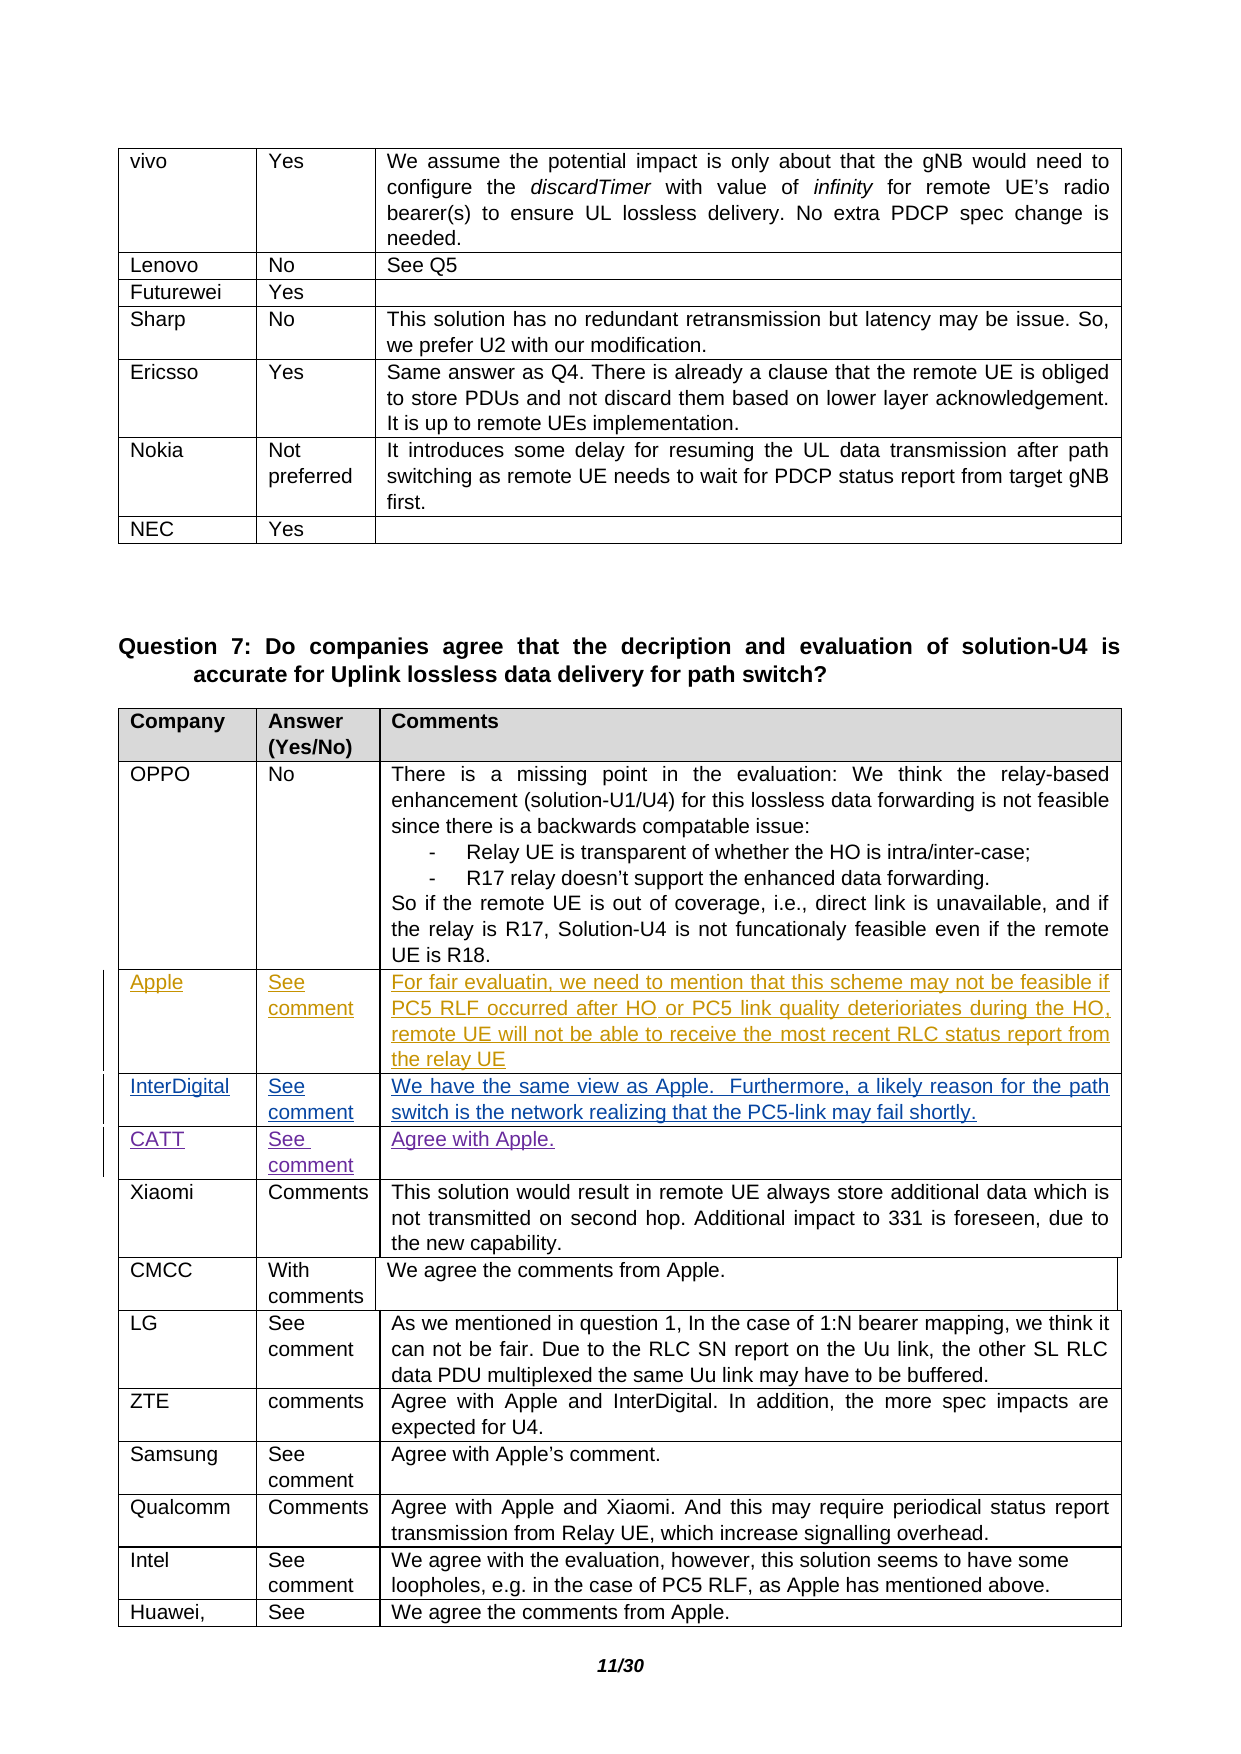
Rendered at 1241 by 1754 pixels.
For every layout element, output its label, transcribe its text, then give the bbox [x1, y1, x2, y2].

table_cell OPPO [119, 762, 256, 969]
table_cell It introduces some delay for resuming the UL data transmission after path switching as remote UE needs to wait for PDCP status report from target gNB first. [376, 438, 1121, 516]
table_cell Huawei, HiSilicon [119, 1600, 256, 1626]
table_cell Yes [257, 280, 375, 306]
table_cell Agree with Apple and InterDigital. In addition, the more spec impacts are expected for U4. [381, 1389, 1121, 1441]
table_cell As we mentioned in question 1, In the case of 1:N bearer mapping, we think it can not be fair. Due to the RLC SN report on the Uu link, the other SL RLC data PDU multiplexed the same Uu link may have to be buffered. [381, 1311, 1121, 1388]
table_cell vivo [119, 149, 256, 252]
table_cell [376, 280, 1121, 306]
table_cell We agree with the evaluation, however, this solution seems to have some loopholes, e.g. in the case of PC5 RLF, as Apple has mentioned above. [381, 1548, 1121, 1599]
table_cell Ericsso [119, 360, 256, 437]
table_cell We agree the comments from Apple. [376, 1258, 1117, 1310]
table_cell This solution would result in remote UE always store additional data which is not transmitted on second hop. Additional impact to 331 is foreseen, due to the new capability. [381, 1180, 1121, 1257]
table_cell Samsung [119, 1442, 256, 1494]
table_header Company [119, 709, 256, 761]
table_cell See comment [257, 1548, 379, 1599]
table_cell Agree with Apple’s comment. [381, 1442, 1121, 1494]
table_cell Comments [257, 1495, 379, 1546]
table_cell [376, 517, 1121, 542]
table_cell LG [119, 1311, 256, 1388]
table_cell See comment [257, 1311, 379, 1388]
table_cell Xiaomi [119, 1180, 256, 1257]
table_cell See Q5 [376, 253, 1121, 279]
table_cell [119, 1074, 256, 1126]
table_cell Comments [257, 1180, 379, 1257]
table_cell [381, 1600, 1121, 1626]
table_cell [257, 970, 379, 1073]
table_cell There is a missing point in the evaluation: We think the relay-based enhancement (solution-U1/U4) for this lossless data forwarding is not feasible since there is a backwards compatable issue: Relay UE is transparent of whether the HO is intra/inter-case; R17 relay doesn’t support the enhanced data forwarding. So if the remote UE is out of coverage, i.e., direct link is unavailable, and if the relay is R17, Solution-U4 is not funcationaly feasible even if the remote UE is R18. [381, 762, 1121, 969]
subtitle Question 7: Do companies agree that the decription and evaluation of solution-U4 is accurate for Uplink lossless data delivery for path switch? [118, 633, 1122, 687]
table_cell Sharp [119, 307, 256, 358]
table_cell Agree with Apple and Xiaomi. And this may require periodical status report transmission from Relay UE, which increase signalling overhead. [381, 1495, 1121, 1546]
table_cell Same answer as Q4. There is already a clause that the remote UE is obliged to store PDUs and not discard them based on lower layer acknowledgement. It is up to remote UEs implementation. [376, 360, 1121, 437]
table_cell [257, 1127, 379, 1178]
table_cell Yes [257, 517, 375, 542]
table_cell [381, 1127, 1121, 1178]
table_cell See comment [257, 1442, 379, 1494]
table_cell [381, 1074, 1121, 1126]
table_cell Qualcomm [119, 1495, 256, 1546]
table_cell [119, 970, 256, 1073]
table_cell Nokia [119, 438, 256, 516]
table_cell comments [257, 1389, 379, 1441]
table_cell Yes [257, 149, 375, 252]
table_cell Not preferred [257, 438, 375, 516]
table_cell See comment [257, 1600, 379, 1626]
table_cell Futurewei [119, 280, 256, 306]
table_cell Yes [257, 360, 375, 437]
table_cell This solution has no redundant retransmission but latency may be issue. So, we prefer U2 with our modification. [376, 307, 1121, 358]
table_cell [119, 1127, 256, 1178]
table_cell NEC [119, 517, 256, 542]
table_cell ZTE [119, 1389, 256, 1441]
table_cell No [257, 253, 375, 279]
table_header Answer (Yes/No) [257, 709, 379, 761]
table_cell CMCC [119, 1258, 256, 1310]
table_cell With comments [257, 1258, 375, 1310]
table_cell [257, 1074, 379, 1126]
table_cell [381, 970, 1121, 1073]
table_header Comments [381, 709, 1121, 761]
table_cell Intel [119, 1548, 256, 1599]
table_cell Lenovo [119, 253, 256, 279]
table_cell No [257, 762, 379, 969]
table_cell We assume the potential impact is only about that the gNB would need to configure the discardTimer with value of infinity for remote UE’s radio bearer(s) to ensure UL lossless delivery. No extra PDCP spec change is needed. [376, 149, 1121, 252]
table_cell No [257, 307, 375, 358]
